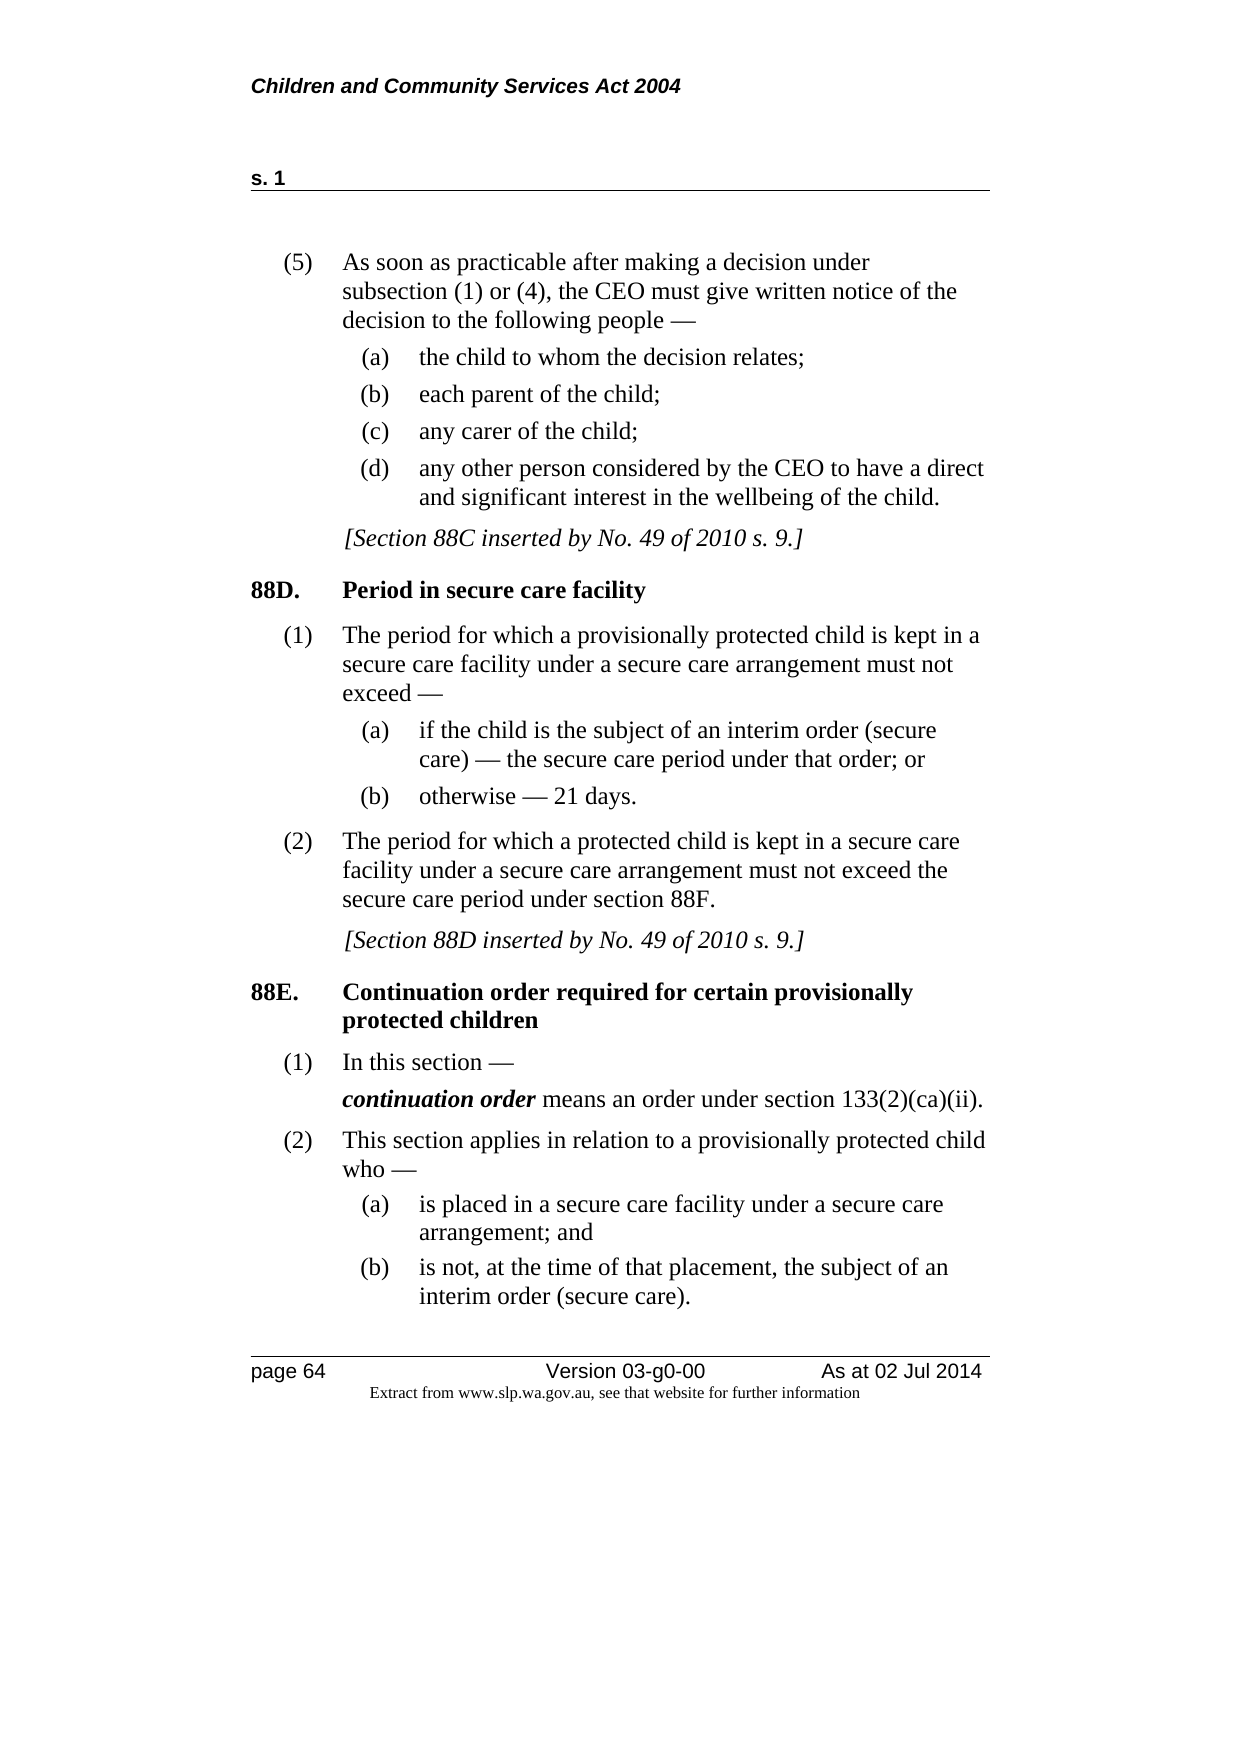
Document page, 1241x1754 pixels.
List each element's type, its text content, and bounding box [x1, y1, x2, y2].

text (2) The period for which a protected child is kept in a secure care facility under a secure care arrangement must not exceed the secure care period under section 88F. [251, 826, 990, 912]
text (b) is not, at the time of that placement, the subject of an interim order (secure care). [251, 1252, 990, 1310]
text continuation order means an order under section 133(2)(ca)(ii). [251, 1084, 990, 1112]
text (a) is placed in a secure care facility under a secure care arrangement; and [251, 1189, 990, 1246]
text [Section 88C inserted by No. 49 of 2010 s. 9.] [251, 523, 990, 552]
text (2) This section applies in relation to a provisionally protected child who — [251, 1125, 990, 1182]
text (b) each parent of the child; [251, 379, 990, 408]
text (a) the child to whom the decision relates; [251, 342, 990, 371]
text (c) any carer of the child; [251, 416, 990, 445]
text (1) The period for which a provisionally protected child is kept in a secure care facility under a secure care arrangement must not exceed — [251, 620, 990, 707]
text (d) any other person considered by the CEO to have a direct and significant interest in the wellbeing of the child. [251, 453, 990, 511]
text (b) otherwise — 21 days. [251, 781, 990, 809]
subtitle 88E. Continuation order required for certain provisionally protected children [251, 977, 990, 1034]
text (5) As soon as practicable after making a decision under subsection (1) or (4), the CEO must give written notice of the decision to the following people — [251, 247, 990, 334]
text [Section 88D inserted by No. 49 of 2010 s. 9.] [251, 925, 990, 954]
text (a) if the child is the subject of an interim order (secure care) — the secure care period under that order; or [251, 715, 990, 772]
text (1) In this section — [251, 1047, 990, 1075]
subtitle 88D. Period in secure care facility [251, 575, 990, 604]
